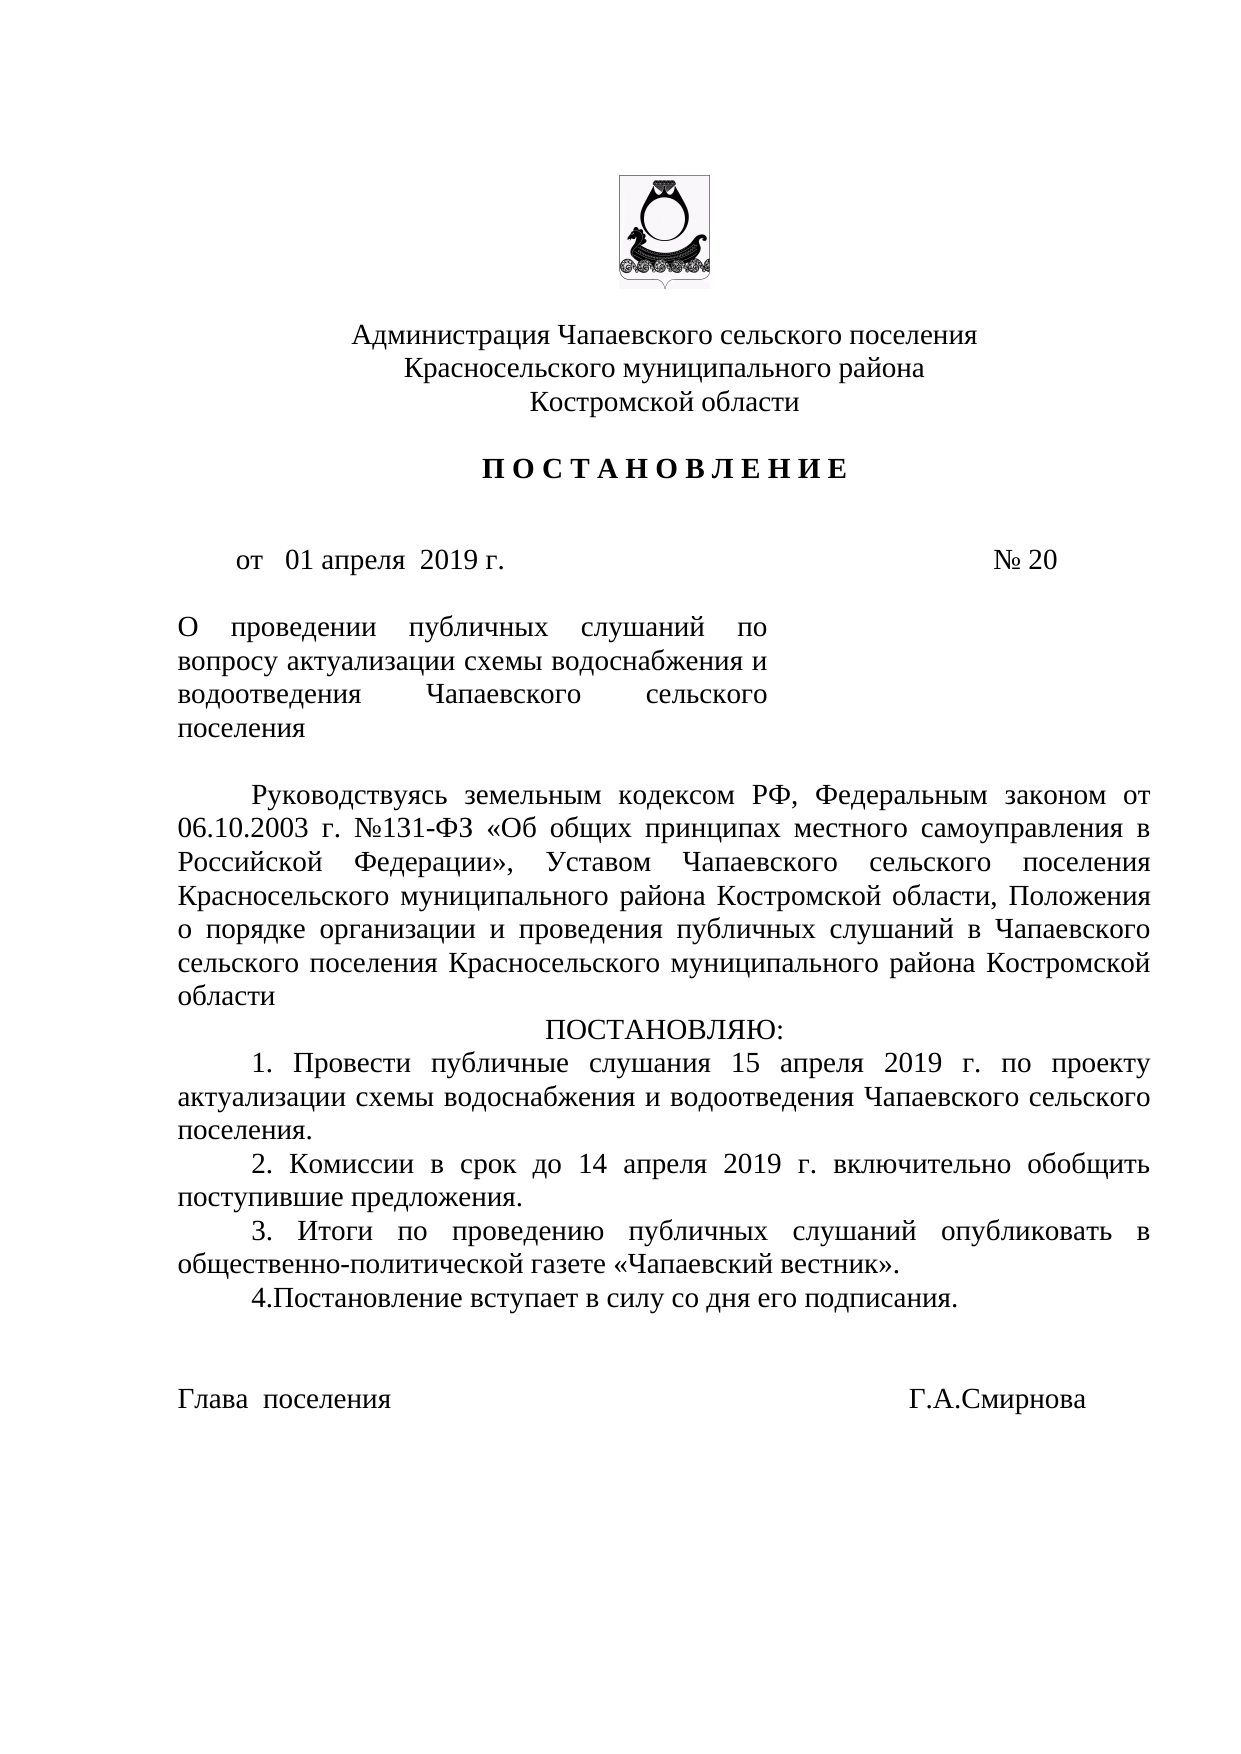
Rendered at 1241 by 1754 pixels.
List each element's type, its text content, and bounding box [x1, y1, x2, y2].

text Костромской области [177, 384, 1152, 418]
subtitle Администрация Чапаевского сельского поселения [177, 317, 1152, 351]
text П О С Т А Н О В Л Е Н И Е [177, 451, 1152, 485]
text Руководствуясь земельным кодексом РФ, Федеральным законом от 06.10.2003 г. №131-ФЗ «Об общих принципах местного самоуправления в Российской Федерации», Уставом Чапаевского сельского поселения Красносельского муниципального района Костромской области, Положения о порядке организации и проведения публичных слушаний в Чапаевского сельского поселения Красносельского муниципального района Костромской области [177, 777, 1152, 1012]
text ПОСТАНОВЛЯЮ: [177, 1012, 1152, 1045]
text от 01 апреля 2019 г. № 20 [177, 542, 1152, 576]
picture [619, 175, 710, 289]
text 1. Провести публичные слушания 15 апреля 2019 г. по проекту актуализации схемы водоснабжения и водоотведения Чапаевского сельского поселения. [177, 1045, 1152, 1146]
text 2. Комиссии в срок до 14 апреля 2019 г. включительно обобщить поступившие предложения. [177, 1146, 1152, 1213]
text О проведении публичных слушаний по вопросу актуализации схемы водоснабжения и водоотведения Чапаевского сельского поселения [177, 609, 768, 743]
text 4.Постановление вступает в силу со дня его подписания. [177, 1280, 1152, 1314]
text Глава поселения Г.А.Смирнова [177, 1381, 1152, 1414]
text 3. Итоги по проведению публичных слушаний опубликовать в общественно-политической газете «Чапаевский вестник». [177, 1213, 1152, 1280]
subtitle Красносельского муниципального района [177, 351, 1152, 384]
